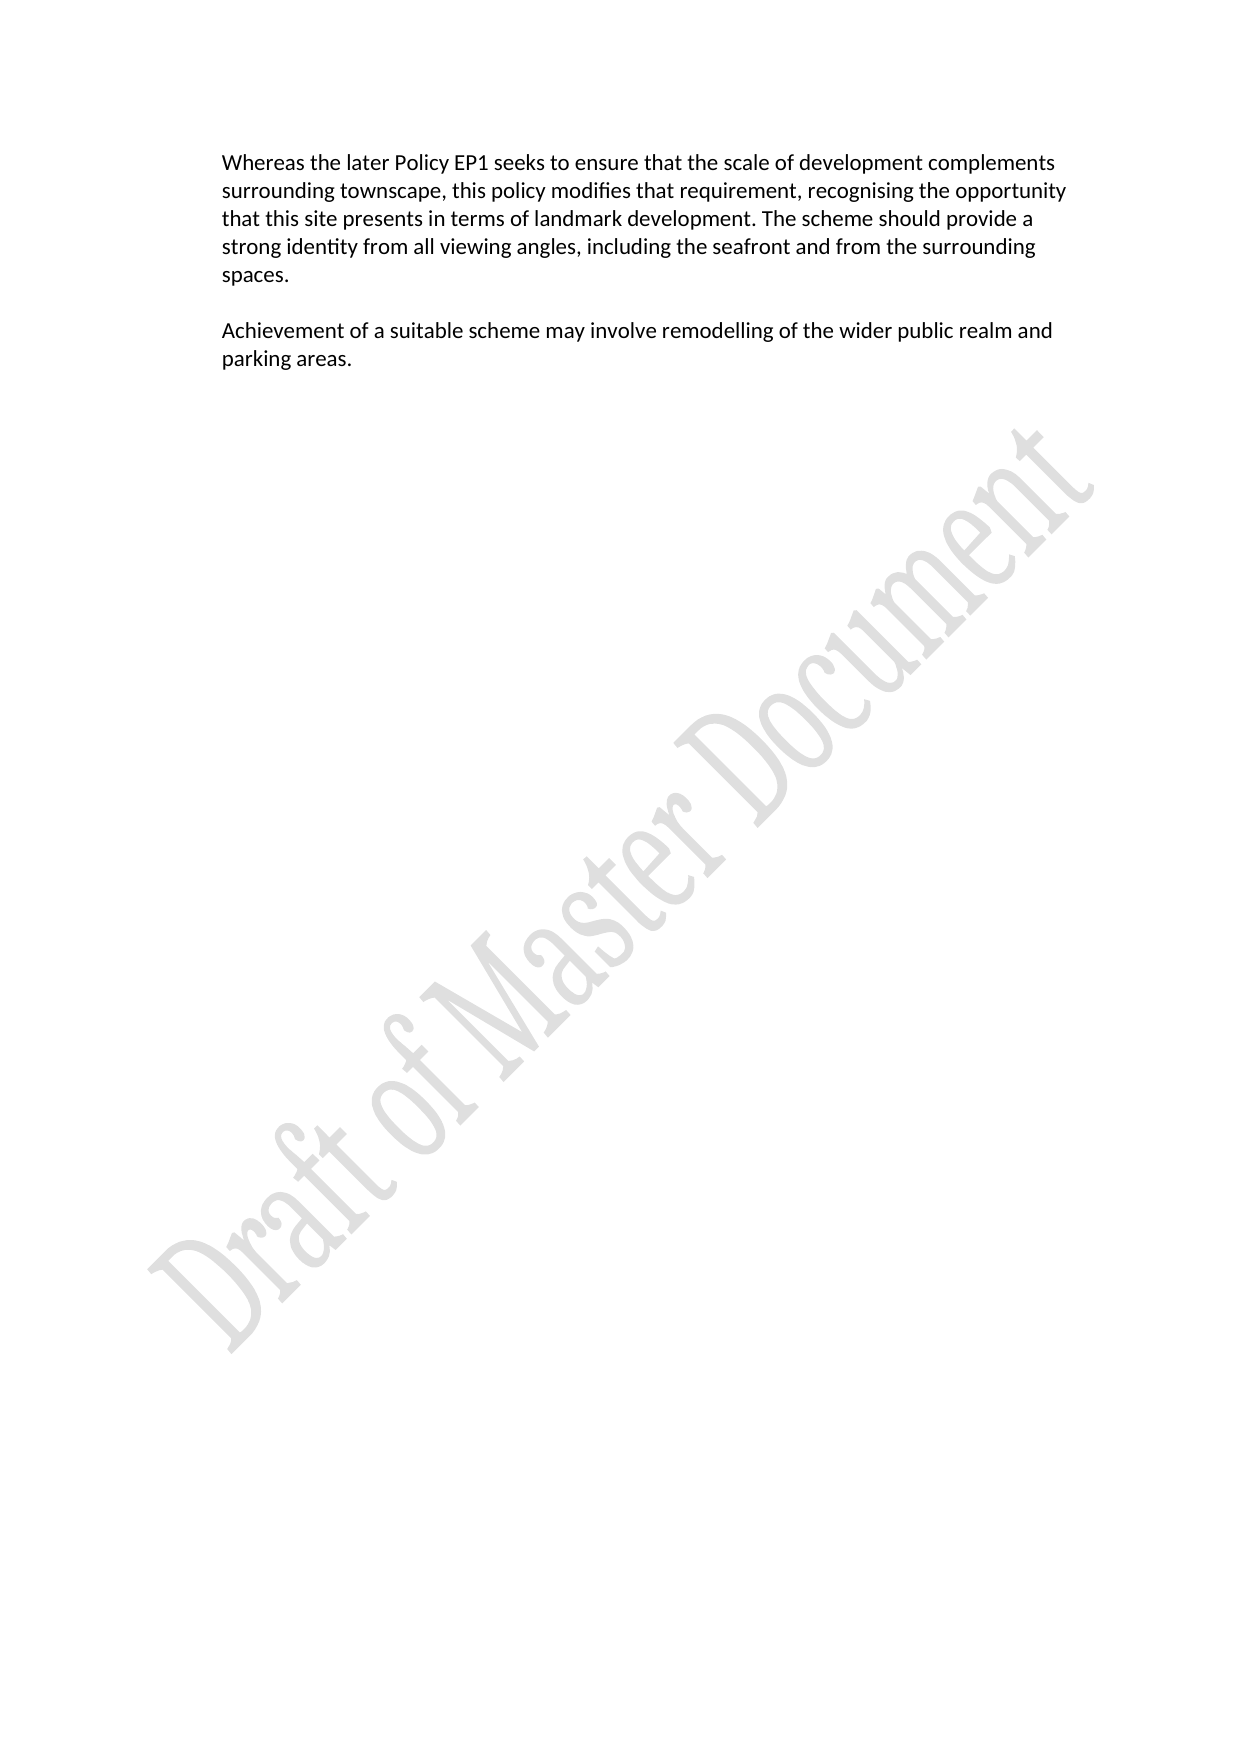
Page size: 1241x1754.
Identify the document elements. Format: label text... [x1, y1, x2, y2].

text Achievement of a suitable scheme may involve remodelling of the wider public realm and parking areas. [222, 316, 1092, 372]
text Whereas the later Policy EP1 seeks to ensure that the scale of development complements surrounding townscape, this policy modifies that requirement, recognising the opportunity that this site presents in terms of landmark development. The scheme should provide a strong identity from all viewing angles, including the seafront and from the surrounding spaces. [222, 148, 1092, 288]
